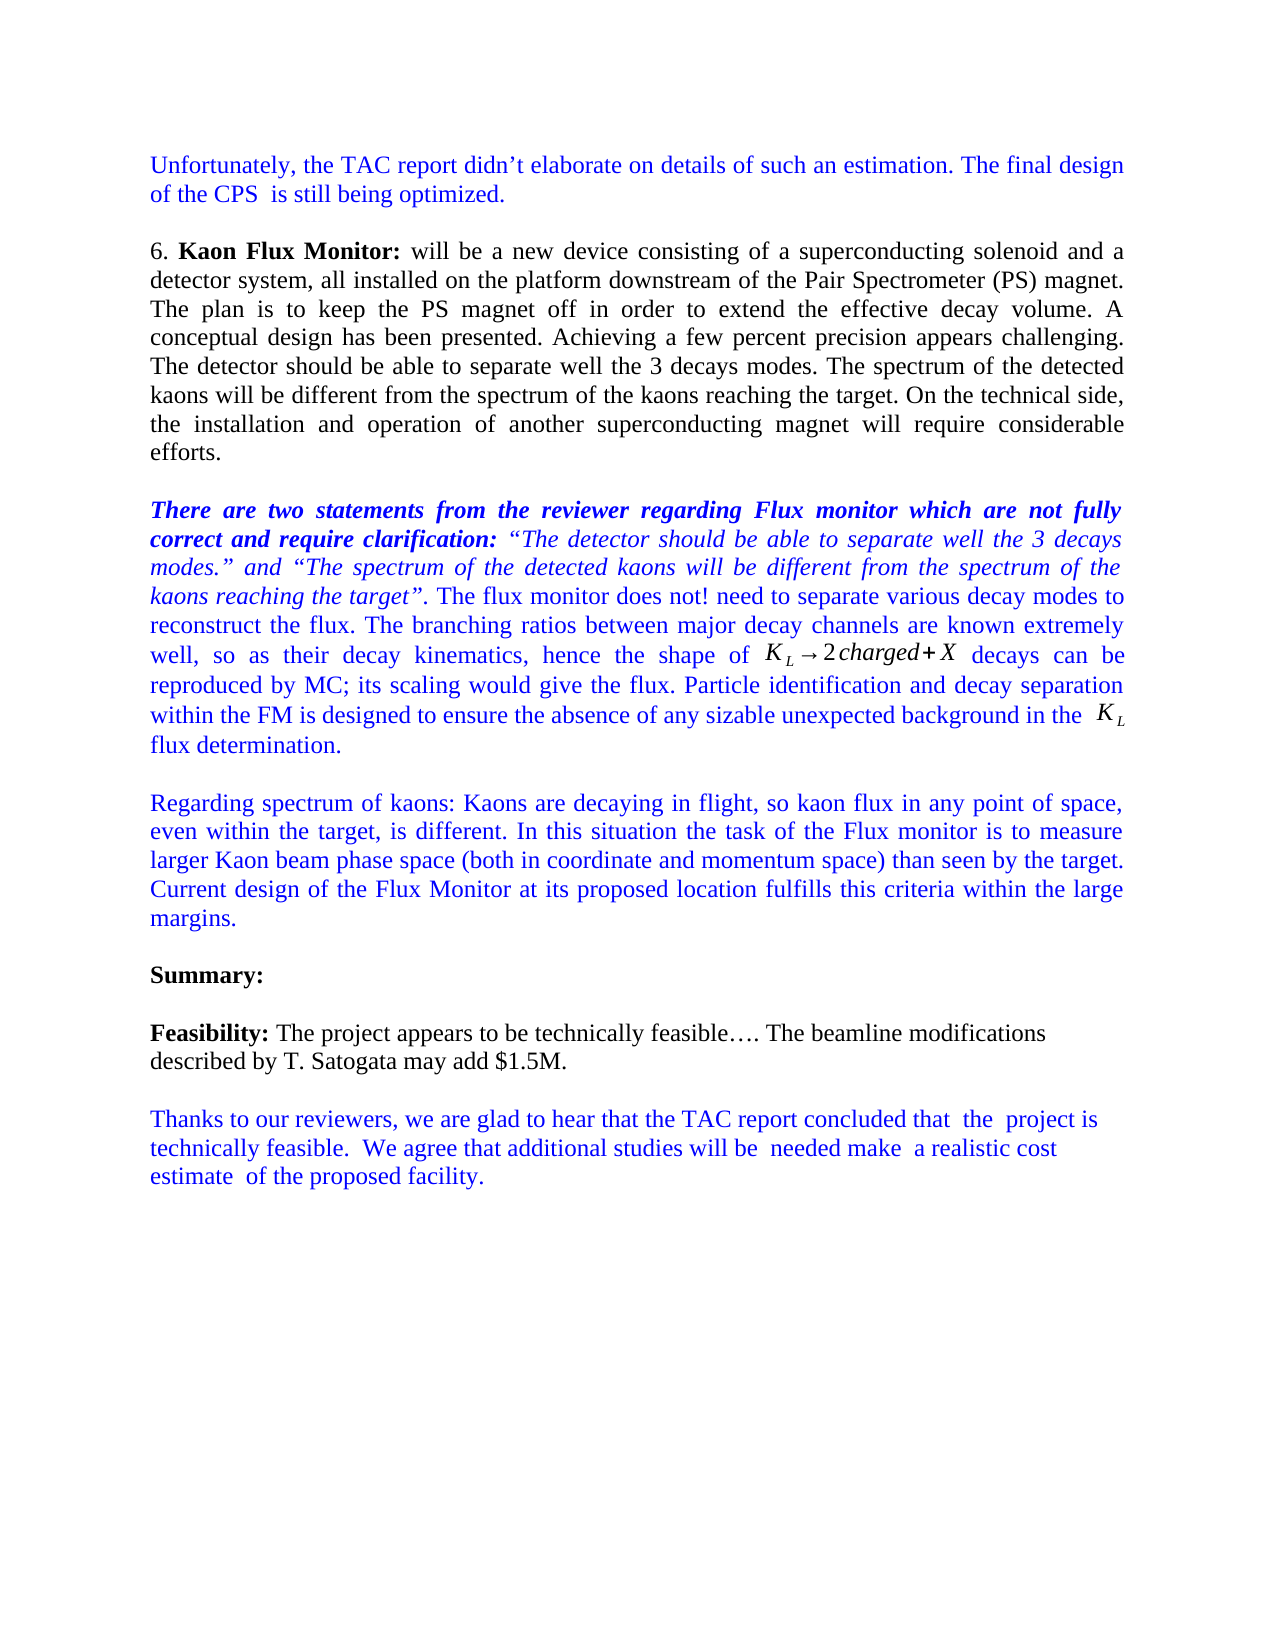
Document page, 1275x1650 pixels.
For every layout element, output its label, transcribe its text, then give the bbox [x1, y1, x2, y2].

text Thanks to our reviewers, we are glad to hear that the TAC report concluded that the project is technically feasible. We agree that additional studies will be needed make a realistic cost estimate of the proposed facility. [150, 1104, 1125, 1190]
text Feasibility: The project appears to be technically feasible…. The beamline modifications described by T. Satogata may add $1.5M. [150, 1018, 1125, 1075]
text Unfortunately, the TAC report didn’t elaborate on details of such an estimation. The final design of the CPS is still being optimized. [150, 150, 1125, 207]
text There are two statements from the reviewer regarding Flux monitor which are not fully correct and require clarification: “The detector should be able to separate well the 3 decays modes.” and “The spectrum of the detected kaons will be different from the spectrum of the kaons reaching the target”. The flux monitor does not! need to separate various decay modes to reconstruct the flux. The branching ratios between major decay channels are known extremely well, so as their decay kinematics, hence the shape of decays can be reproduced by MC; its scaling would give the flux. Particle identification and decay separation within the FM is designed to ensure the absence of any sizable unexpected background in the flux determination. [150, 495, 1125, 759]
text Summary: [150, 960, 1125, 989]
text Regarding spectrum of kaons: Kaons are decaying in flight, so kaon flux in any point of space, even within the target, is different. In this situation the task of the Flux monitor is to measure larger Kaon beam phase space (both in coordinate and momentum space) than seen by the target. Current design of the Flux Monitor at its proposed location fulfills this criteria within the large margins. [150, 788, 1125, 931]
text 6. Kaon Flux Monitor: will be a new device consisting of a superconducting solenoid and a detector system, all installed on the platform downstream of the Pair Spectrometer (PS) magnet. The plan is to keep the PS magnet off in order to extend the effective decay volume. A conceptual design has been presented. Achieving a few percent precision appears challenging. The detector should be able to separate well the 3 decays modes. The spectrum of the detected kaons will be different from the spectrum of the kaons reaching the target. On the technical side, the installation and operation of another superconducting magnet will require considerable efforts. [150, 236, 1125, 466]
